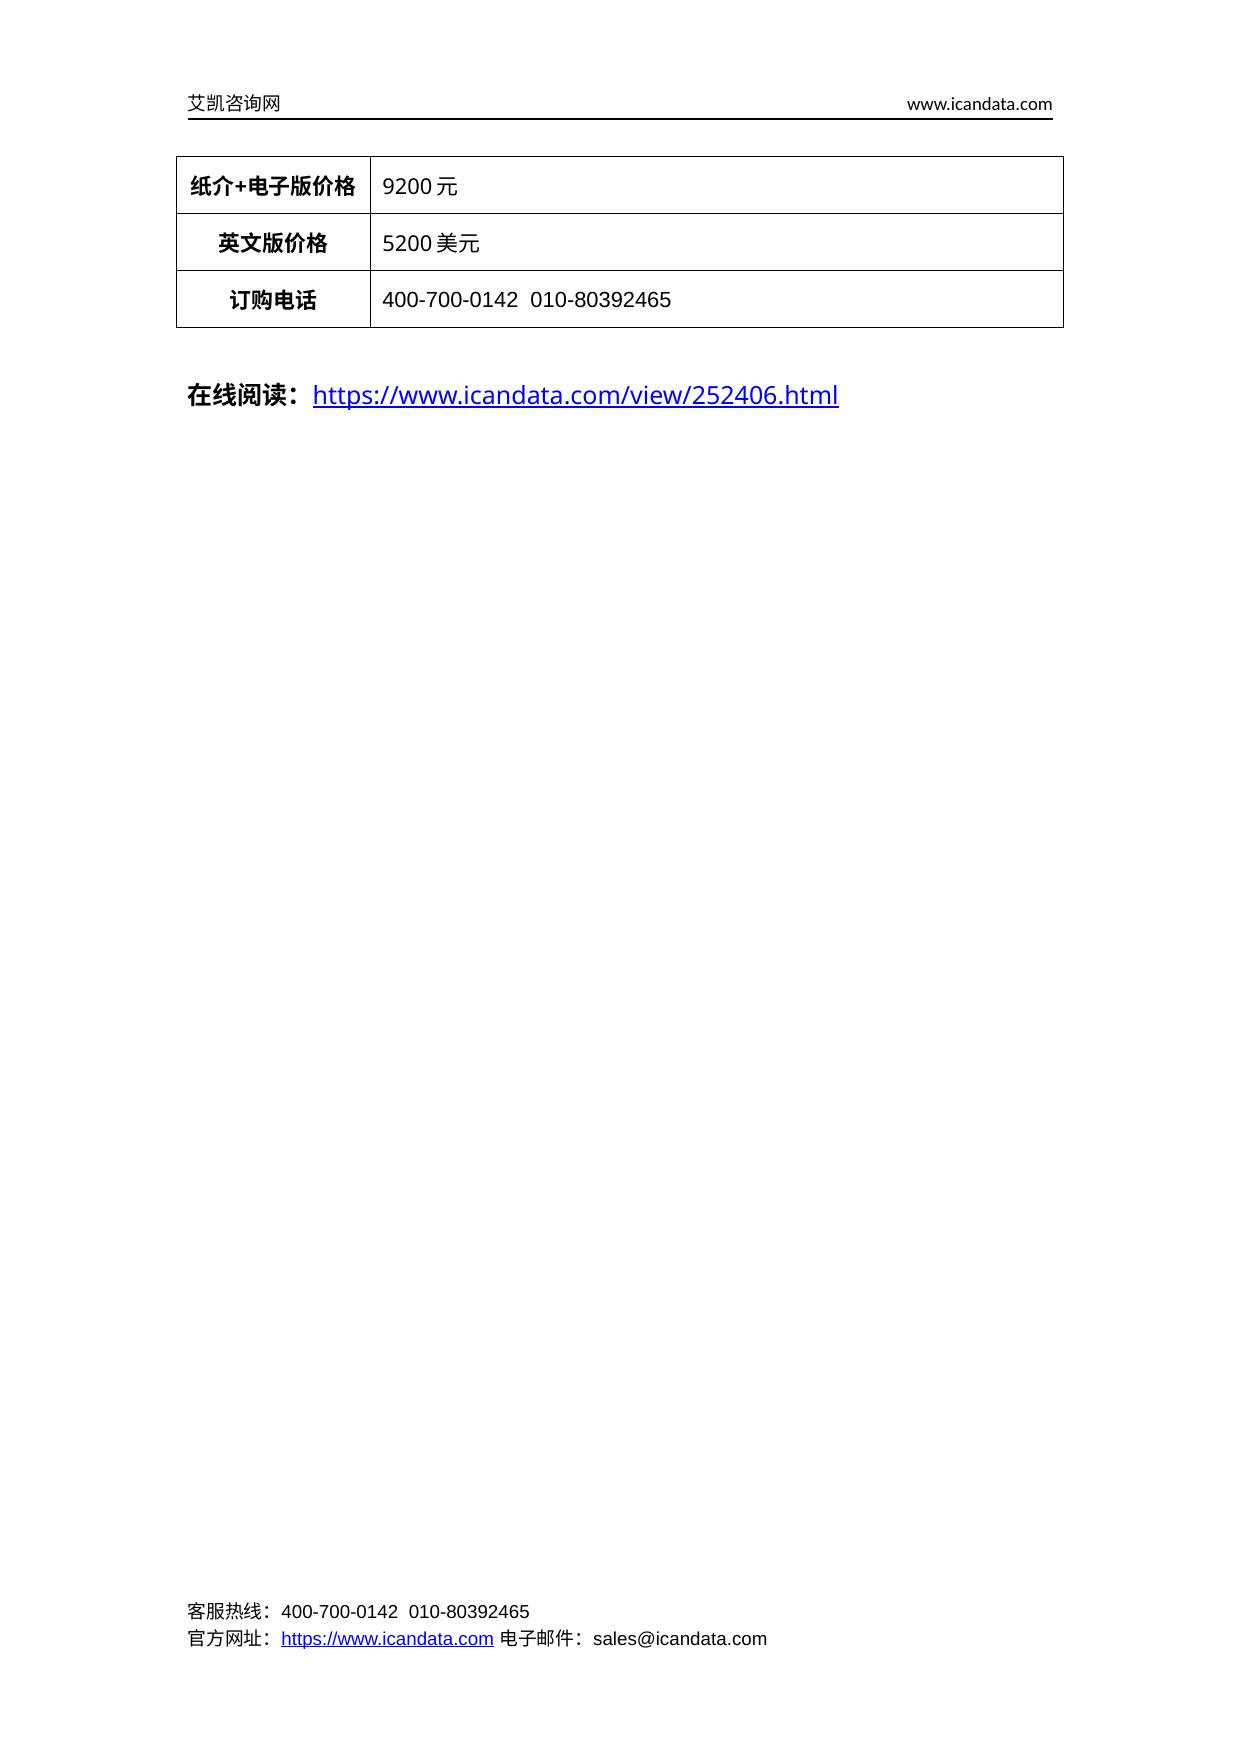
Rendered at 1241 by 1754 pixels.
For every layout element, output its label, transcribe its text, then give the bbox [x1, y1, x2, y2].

table_cell 纸介+电子版价格 [177, 157, 370, 213]
table_cell 英文版价格 [177, 214, 370, 270]
table_cell 9200元 [371, 157, 1063, 213]
table_cell 400-700-0142 010-80392465 [371, 271, 1063, 327]
table_cell 订购电话 [177, 271, 370, 327]
text 在线阅读：https://www.icandata.com/view/252406.html [187, 361, 1053, 426]
table_cell 5200美元 [371, 214, 1063, 270]
